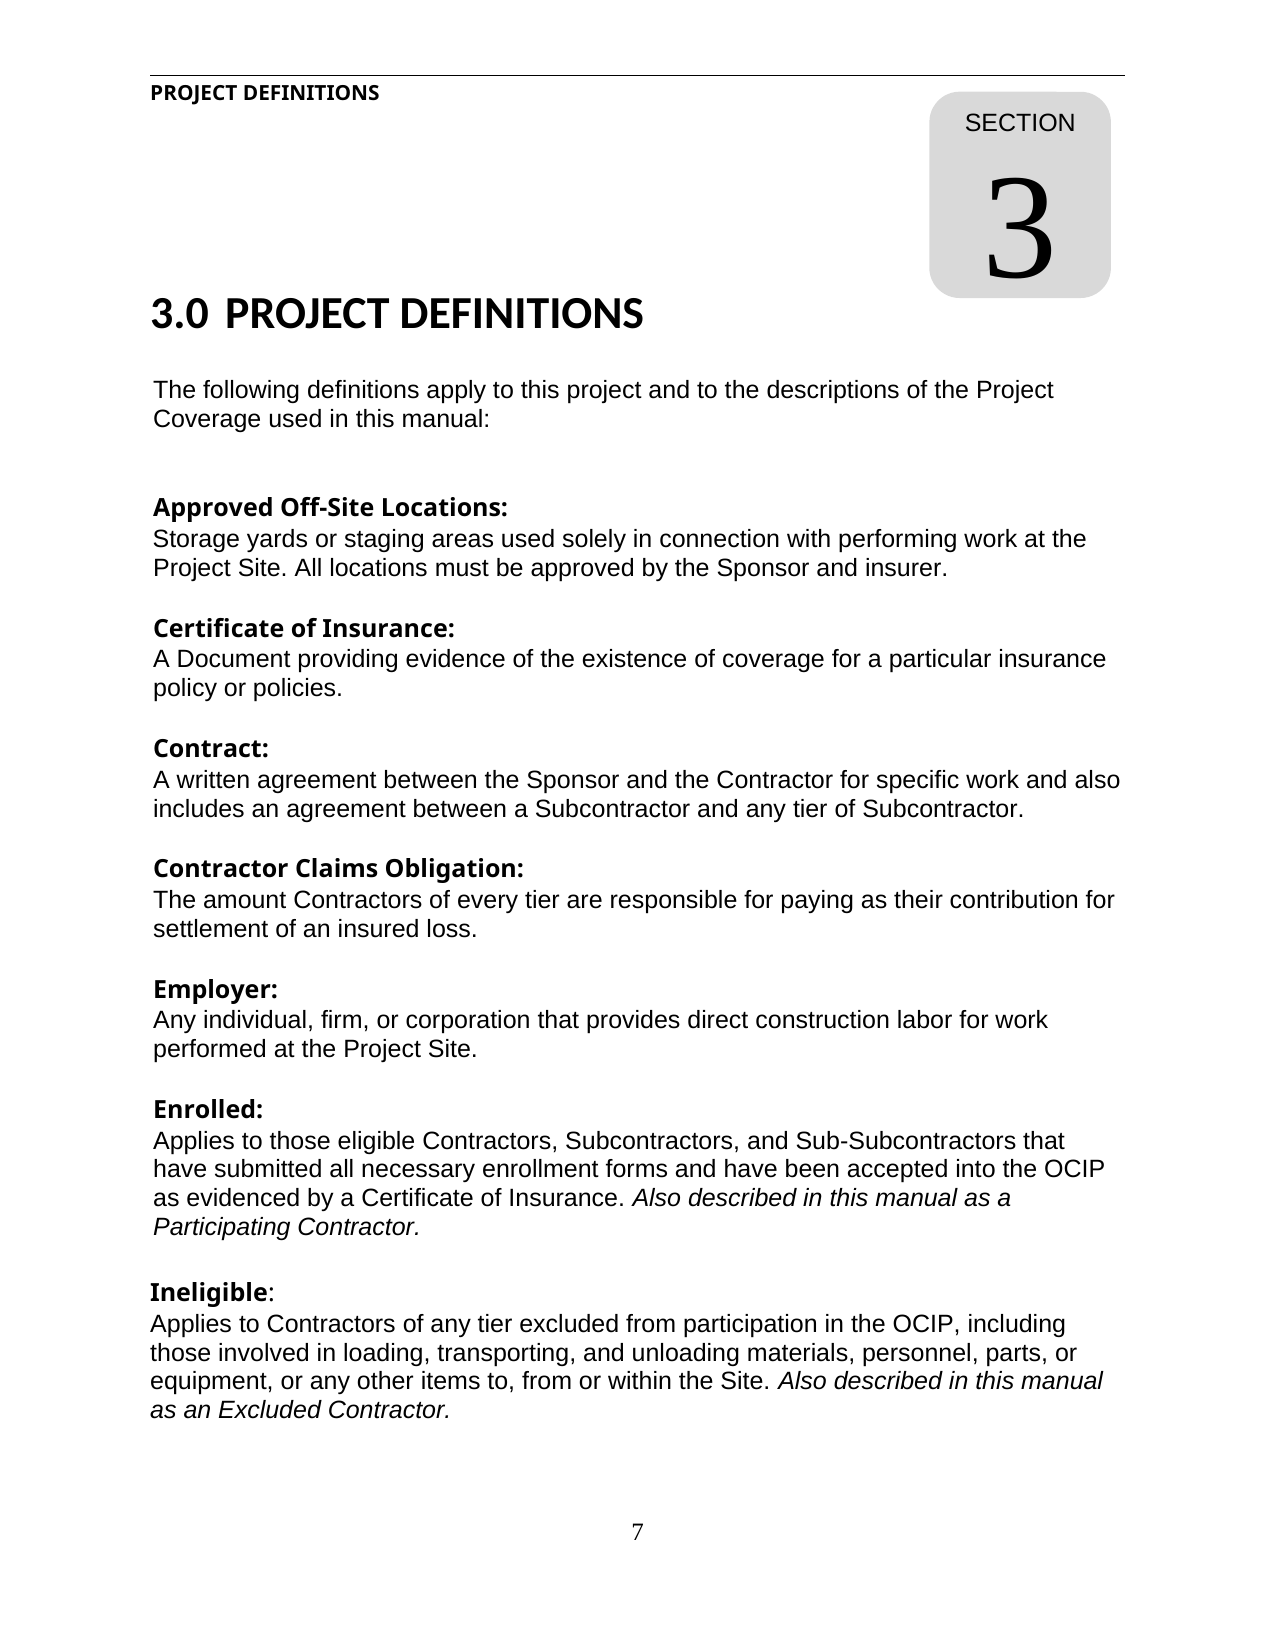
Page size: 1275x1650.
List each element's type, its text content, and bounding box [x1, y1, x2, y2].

text Contract: [153, 731, 1125, 765]
text Contractor Claims Obligation: [153, 851, 1125, 885]
text Ineligible: [150, 1275, 1125, 1309]
text Employer: [153, 971, 1125, 1005]
text The following definitions apply to this project and to the descriptions of the Project Coverage used in this manual: [153, 375, 1125, 433]
text The amount Contractors of every tier are responsible for paying as their contribution for settlement of an insured loss. [153, 885, 1125, 943]
text Enrolled: [153, 1092, 1125, 1126]
text Approved Off-Site Locations: [153, 490, 1125, 524]
text A written agreement between the Sponsor and the Contractor for specific work and also includes an agreement between a Subcontractor and any tier of Subcontractor. [153, 765, 1125, 822]
text Certificate of Insurance: [153, 610, 1125, 644]
text Any individual, firm, or corporation that provides direct construction labor for work performed at the Project Site. [153, 1005, 1125, 1063]
subtitle 3.0 PROJECT DEFINITIONS [150, 284, 1125, 340]
text A Document providing evidence of the existence of coverage for a particular insurance policy or policies. [153, 644, 1125, 702]
text Applies to Contractors of any tier excluded from participation in the OCIP, including those involved in loading, transporting, and unloading materials, personnel, parts, or equipment, or any other items to, from or within the Site. Also described in this manual as an Excluded Contractor. [150, 1309, 1125, 1424]
text Applies to those eligible Contractors, Subcontractors, and Sub-Subcontractors that have submitted all necessary enrollment forms and have been accepted into the OCIP as evidenced by a Certificate of Insurance. Also described in this manual as a Participating Contractor. [153, 1126, 1125, 1241]
text Storage yards or staging areas used solely in connection with performing work at the Project Site. All locations must be approved by the Sponsor and insurer. [152, 524, 1125, 582]
